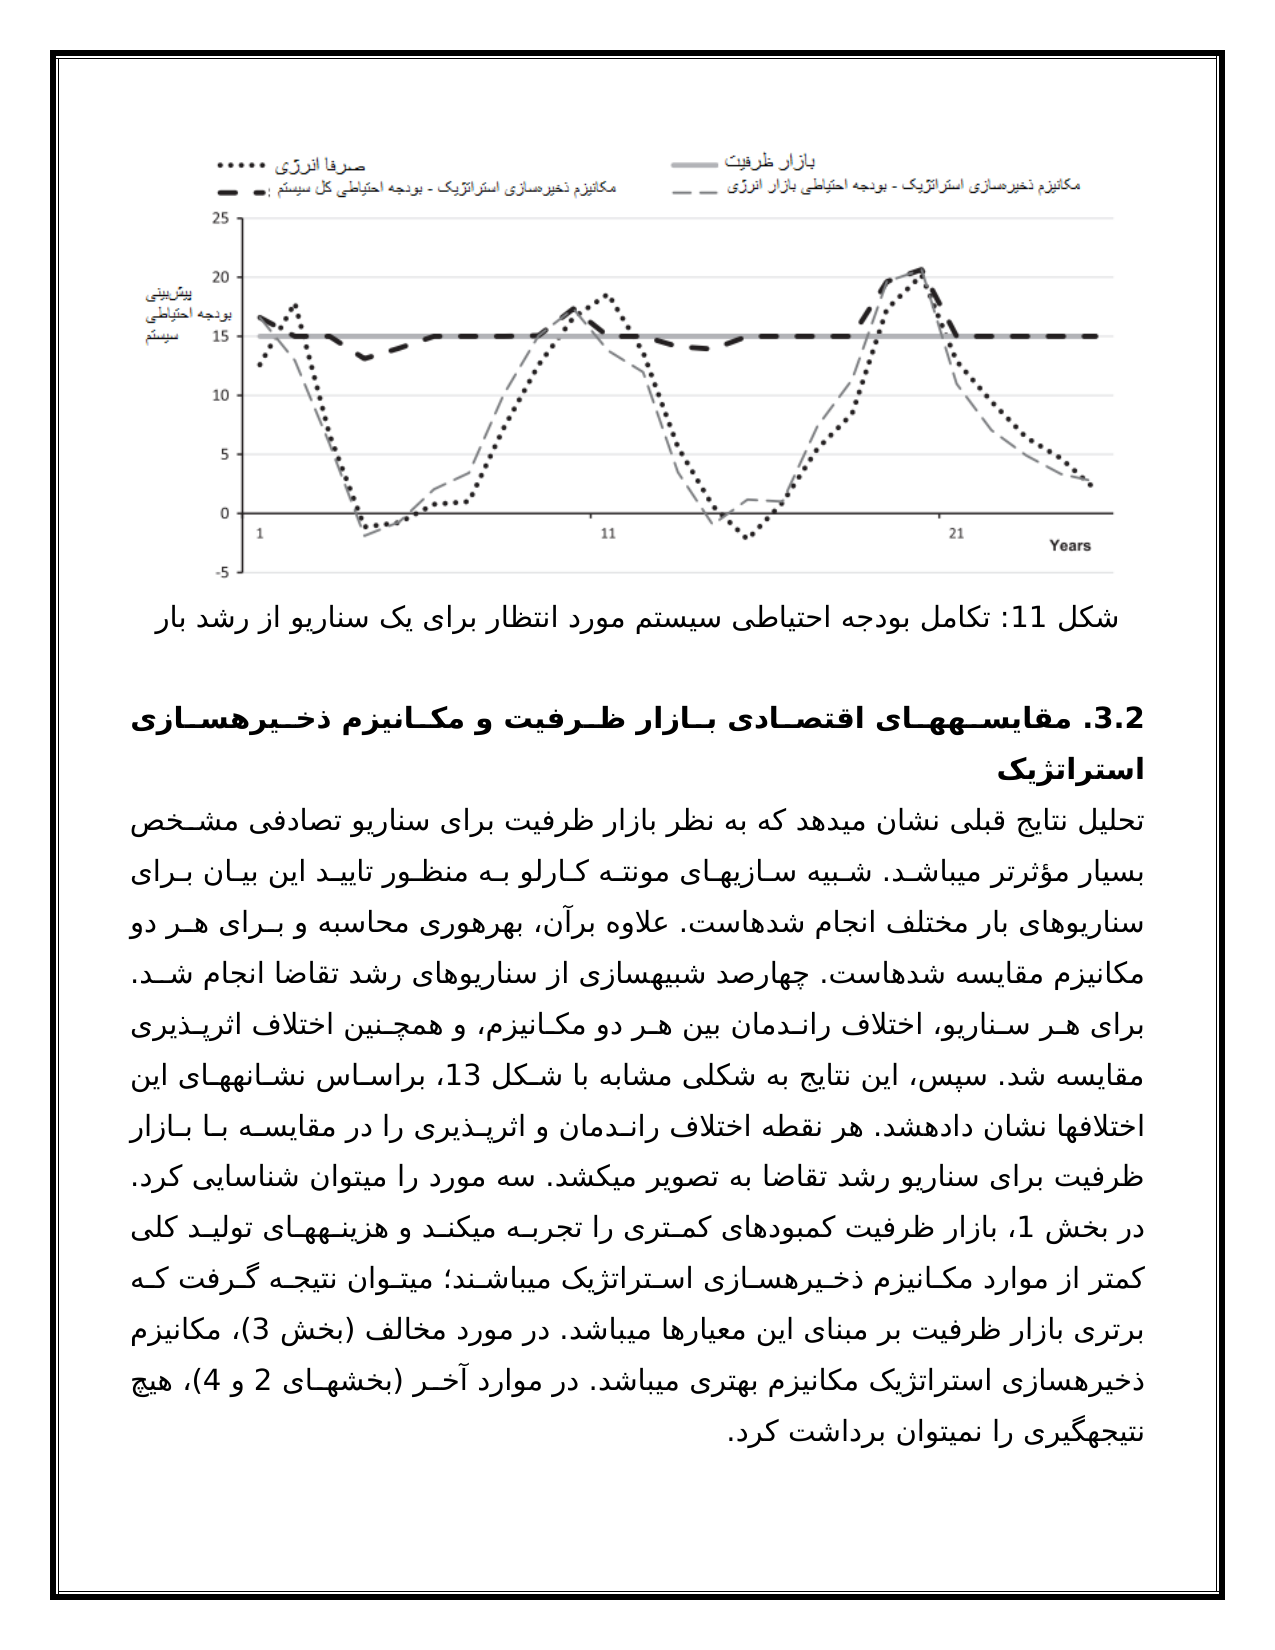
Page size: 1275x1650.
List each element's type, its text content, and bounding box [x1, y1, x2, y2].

picture [130, 130, 1144, 587]
text 3.2. مقایسههای اقتصادی بازار ظرفیت و مکانیزم ذخیرهسازی استراتژیک [130, 701, 1145, 786]
text تحلیل نتایج قبلی نشان میدهد که به نظر بازار ظرفیت برای سناریو تصادفی مشخص بسیار مؤثرتر میباشد. شبیه سازیهای مونته کارلو به منظور تایید این بیان برای سناریوهای بار مختلف انجام شدهاست. علاوه برآن، بهرهوری محاسبه و برای هر دو مکانیزم مقایسه شدهاست. چهارصد شبیهسازی از سناریوهای رشد تقاضا انجام شد. برای هر سناریو، اختلاف راندمان بین هر دو مکانیزم، و همچنین اختلاف اثرپذیری مقایسه شد. سپس، این نتایج به شکلی مشابه با شکل 13، براساس نشانههای این اختلافها نشان دادهشد. هر نقطه اختلاف راندمان و اثرپذیری را در مقایسه با بازار ظرفیت برای سناریو رشد تقاضا به تصویر میکشد. سه مورد را میتوان شناسایی کرد. در بخش 1، بازار ظرفیت کمبودهای کمتری را تجربه میکند و هزینههای تولید کلی کمتر از موارد مکانیزم ذخیرهسازی استراتژیک میباشند؛ میتوان نتیجه گرفت که برتری بازار ظرفیت بر مبنای این معیارها میباشد. در مورد مخالف (بخش 3)، مکانیزم ذخیرهسازی استراتژیک مکانیزم بهتری میباشد. در موارد آخر (بخشهای 2 و 4)، هیچ نتیجهگیری را نمیتوان برداشت کرد. [130, 803, 1145, 1448]
text شکل 11: تکامل بودجه احتیاطی سیستم مورد انتظار برای یک سناریو از رشد بار [130, 600, 1145, 634]
